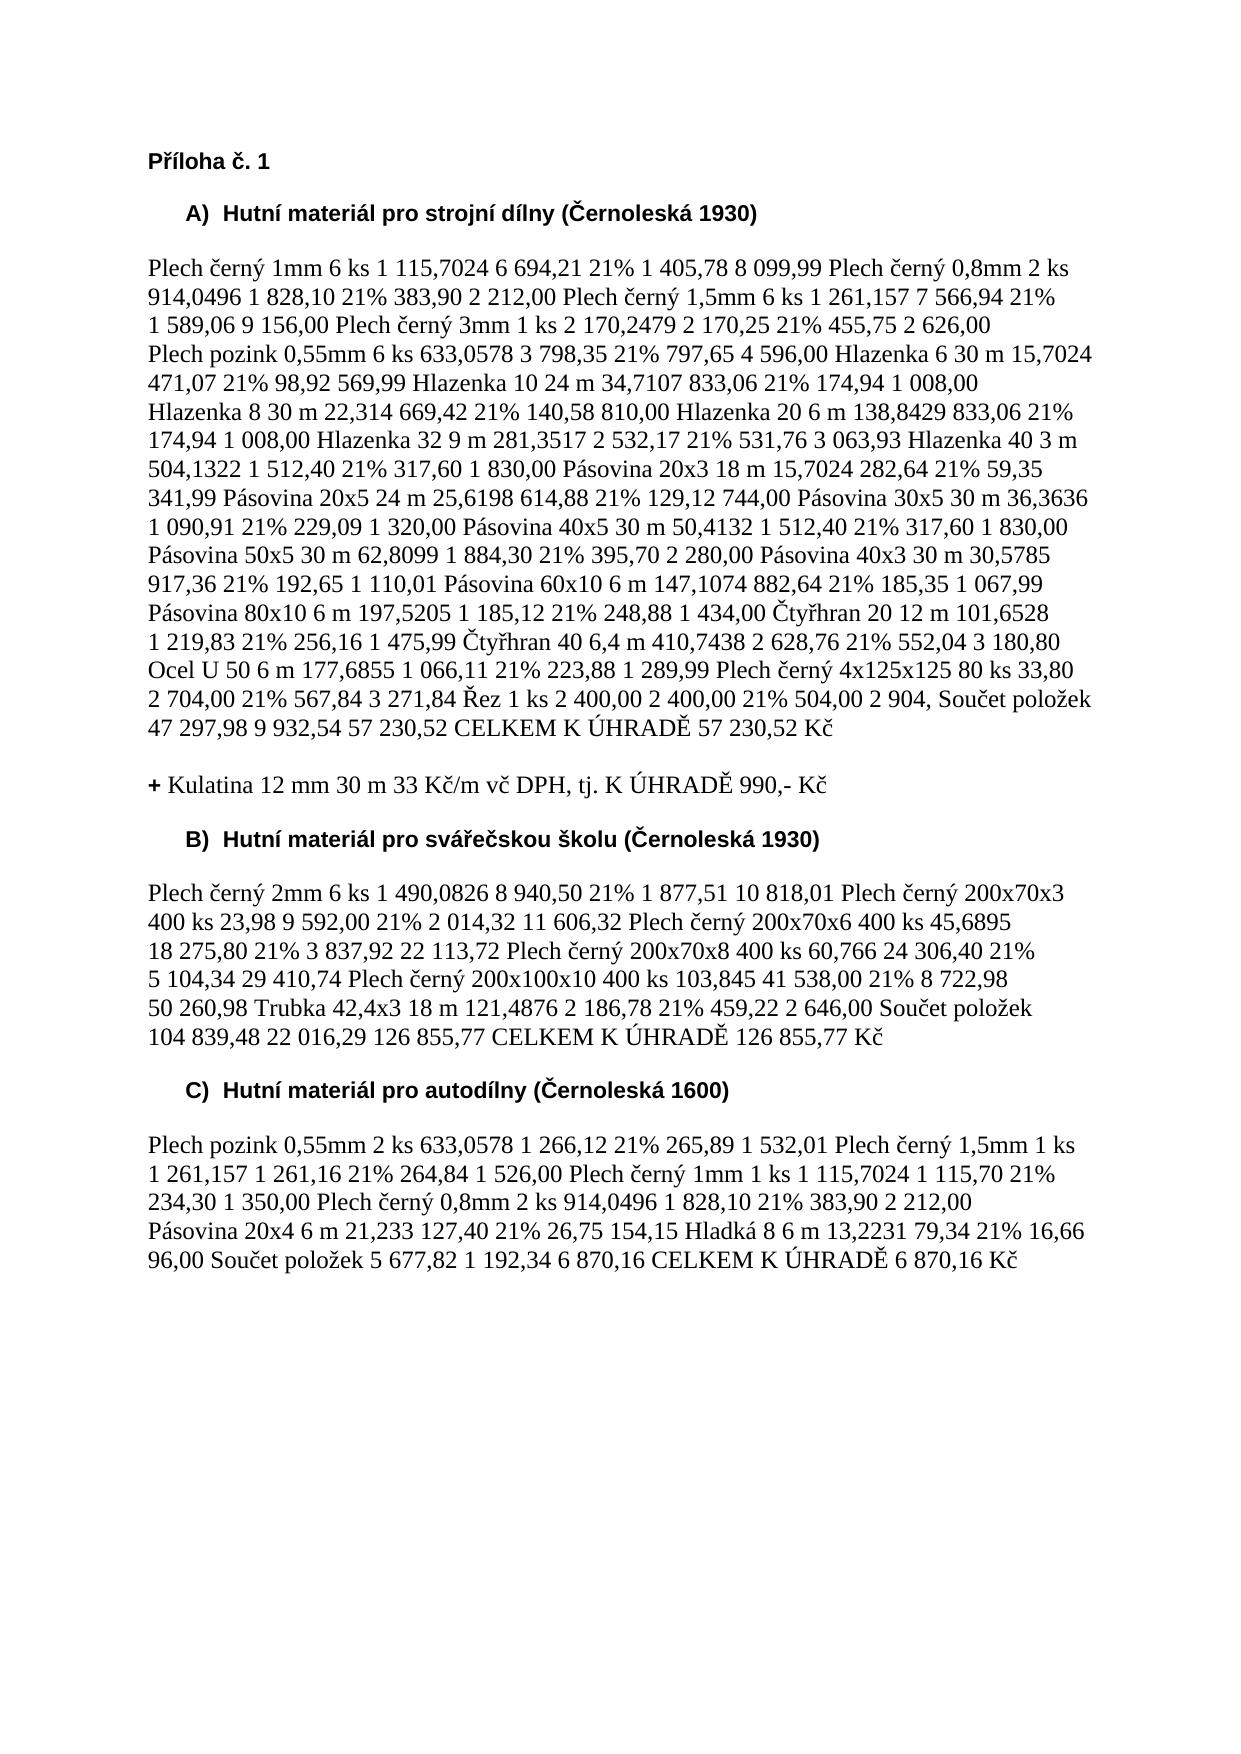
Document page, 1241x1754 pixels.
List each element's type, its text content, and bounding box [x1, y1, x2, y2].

text Plech pozink 0,55mm 2 ks 633,0578 1 266,12 21% 265,89 1 532,01 Plech černý 1,5mm 1 ks 1 261,157 1 261,16 21% 264,84 1 526,00 Plech černý 1mm 1 ks 1 115,7024 1 115,70 21% 234,30 1 350,00 Plech černý 0,8mm 2 ks 914,0496 1 828,10 21% 383,90 2 212,00 Pásovina 20x4 6 m 21,233 127,40 21% 26,75 154,15 Hladká 8 6 m 13,2231 79,34 21% 16,66 96,00 Součet položek 5 677,82 1 192,34 6 870,16 CELKEM K ÚHRADĚ 6 870,16 Kč [148, 1130, 1093, 1274]
text Plech černý 2mm 6 ks 1 490,0826 8 940,50 21% 1 877,51 10 818,01 Plech černý 200x70x3 400 ks 23,98 9 592,00 21% 2 014,32 11 606,32 Plech černý 200x70x6 400 ks 45,6895 18 275,80 21% 3 837,92 22 113,72 Plech černý 200x70x8 400 ks 60,766 24 306,40 21% 5 104,34 29 410,74 Plech černý 200x100x10 400 ks 103,845 41 538,00 21% 8 722,98 50 260,98 Trubka 42,4x3 18 m 121,4876 2 186,78 21% 459,22 2 646,00 Součet položek 104 839,48 22 016,29 126 855,77 CELKEM K ÚHRADĚ 126 855,77 Kč [148, 878, 1093, 1051]
list Hutní materiál pro autodílny (Černoleská 1600) [185, 1077, 1093, 1103]
text Příloha č. 1 [148, 148, 1093, 174]
text + Kulatina 12 mm 30 m 33 Kč/m vč DPH, tj. K ÚHRADĚ 990,- Kč [148, 771, 1093, 799]
list Hutní materiál pro svářečskou školu (Černoleská 1930) [185, 826, 1093, 852]
list Hutní materiál pro strojní dílny (Černoleská 1930) [185, 200, 1093, 227]
text Plech černý 1mm 6 ks 1 115,7024 6 694,21 21% 1 405,78 8 099,99 Plech černý 0,8mm 2 ks 914,0496 1 828,10 21% 383,90 2 212,00 Plech černý 1,5mm 6 ks 1 261,157 7 566,94 21% 1 589,06 9 156,00 Plech černý 3mm 1 ks 2 170,2479 2 170,25 21% 455,75 2 626,00 Plech pozink 0,55mm 6 ks 633,0578 3 798,35 21% 797,65 4 596,00 Hlazenka 6 30 m 15,7024 471,07 21% 98,92 569,99 Hlazenka 10 24 m 34,7107 833,06 21% 174,94 1 008,00 Hlazenka 8 30 m 22,314 669,42 21% 140,58 810,00 Hlazenka 20 6 m 138,8429 833,06 21% 174,94 1 008,00 Hlazenka 32 9 m 281,3517 2 532,17 21% 531,76 3 063,93 Hlazenka 40 3 m 504,1322 1 512,40 21% 317,60 1 830,00 Pásovina 20x3 18 m 15,7024 282,64 21% 59,35 341,99 Pásovina 20x5 24 m 25,6198 614,88 21% 129,12 744,00 Pásovina 30x5 30 m 36,3636 1 090,91 21% 229,09 1 320,00 Pásovina 40x5 30 m 50,4132 1 512,40 21% 317,60 1 830,00 Pásovina 50x5 30 m 62,8099 1 884,30 21% 395,70 2 280,00 Pásovina 40x3 30 m 30,5785 917,36 21% 192,65 1 110,01 Pásovina 60x10 6 m 147,1074 882,64 21% 185,35 1 067,99 Pásovina 80x10 6 m 197,5205 1 185,12 21% 248,88 1 434,00 Čtyřhran 20 12 m 101,6528 1 219,83 21% 256,16 1 475,99 Čtyřhran 40 6,4 m 410,7438 2 628,76 21% 552,04 3 180,80 Ocel U 50 6 m 177,6855 1 066,11 21% 223,88 1 289,99 Plech černý 4x125x125 80 ks 33,80 2 704,00 21% 567,84 3 271,84 Řez 1 ks 2 400,00 2 400,00 21% 504,00 2 904, Součet položek 47 297,98 9 932,54 57 230,52 CELKEM K ÚHRADĚ 57 230,52 Kč [148, 253, 1093, 742]
